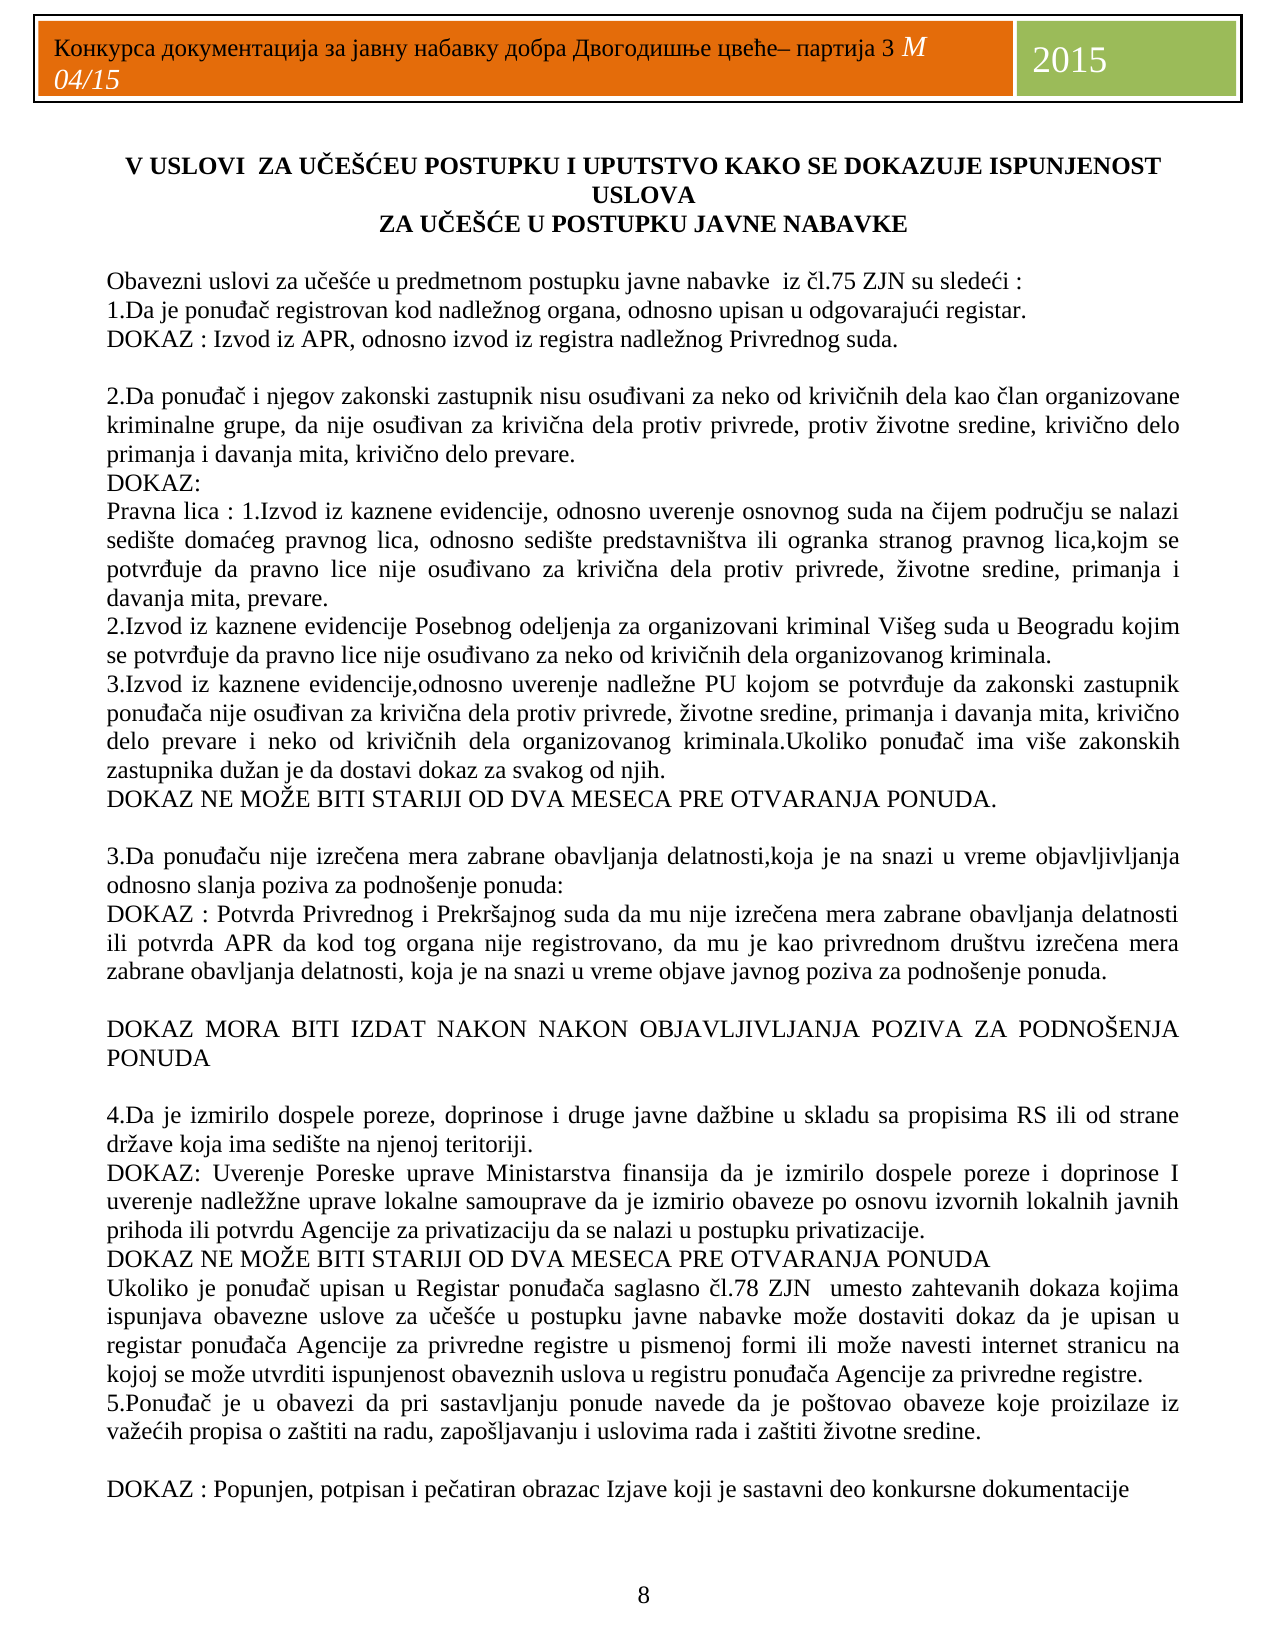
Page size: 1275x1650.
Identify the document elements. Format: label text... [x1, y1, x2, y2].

text 2.Izvod iz kaznene evidencije Posebnog odeljenja za organizovani kriminal Višeg suda u Beogradu kojim se potvrđuje da pravno lice nije osuđivano za neko od krivičnih dela organizovanog kriminala. [106, 611, 1181, 669]
text 1.Da je ponuđač registrovan kod nadležnog organa, odnosno upisan u odgovarajući registar. [106, 295, 1181, 324]
text DOKAZ NE MOŽE BITI STARIJI OD DVA MESECA PRE OTVARANJA PONUDA [106, 1244, 1181, 1273]
text DOKAZ: Uverenje Poreske uprave Ministarstva finansija da je izmirilo dospele poreze i doprinose I uverenje nadležžne uprave lokalne samouprave da je izmirio obaveze po osnovu izvornih lokalnih javnih prihoda ili potvrdu Agencije za privatizaciju da se nalazi u postupku privatizacije. [106, 1158, 1181, 1244]
text DOKAZ : Izvod iz APR, odnosno izvod iz registra nadležnog Privrednog suda. [106, 324, 1181, 353]
text V USLOVI ZA UČEŠĆEU POSTUPKU I UPUTSTVO KAKO SE DOKAZUJE ISPUNJENOST USLOVA [106, 151, 1181, 209]
text Pravna lica : 1.Izvod iz kaznene evidencije, odnosno uverenje osnovnog suda na čijem području se nalazi sedište domaćeg pravnog lica, odnosno sedište predstavništva ili ogranka stranog pravnog lica,kojm se potvrđuje da pravno lice nije osuđivano za krivična dela protiv privrede, životne sredine, primanja i davanja mita, prevare. [106, 496, 1181, 611]
text 5.Ponuđač je u obavezi da pri sastavljanju ponude navede da je poštovao obaveze koje proizilaze iz važećih propisa o zaštiti na radu, zapošljavanju i uslovima rada i zaštiti životne sredine. [106, 1388, 1181, 1445]
text DOKAZ MORA BITI IZDAT NAKON NAKON OBJAVLJIVLJANJA POZIVA ZA PODNOŠENJA PONUDA [106, 1014, 1181, 1071]
text Obavezni uslovi za učešće u predmetnom postupku javne nabavke iz čl.75 ZJN su sledeći : [106, 266, 1181, 295]
text ZA UČEŠĆE U POSTUPKU JAVNE NABAVKE [106, 209, 1181, 238]
text Ukoliko je ponuđač upisan u Registar ponuđača saglasno čl.78 ZJN umesto zahtevanih dokaza kojima ispunjava obavezne uslove za učešće u postupku javne nabavke može dostaviti dokaz da je upisan u registar ponuđača Agencije za privredne registre u pismenoj formi ili može navesti internet stranicu na kojoj se može utvrditi ispunjenost obaveznih uslova u registru ponuđača Agencije za privredne registre. [106, 1273, 1181, 1388]
text 3.Izvod iz kaznene evidencije,odnosno uverenje nadležne PU kojom se potvrđuje da zakonski zastupnik ponuđača nije osuđivan za krivična dela protiv privrede, životne sredine, primanja i davanja mita, krivično delo prevare i neko od krivičnih dela organizovanog kriminala.Ukoliko ponuđač ima više zakonskih zastupnika dužan je da dostavi dokaz za svakog od njih. [106, 669, 1181, 784]
text 4.Da je izmirilo dospele poreze, doprinose i druge javne dažbine u skladu sa propisima RS ili od strane države koja ima sedište na njenoj teritoriji. [106, 1100, 1181, 1158]
text DOKAZ NE MOŽE BITI STARIJI OD DVA MESECA PRE OTVARANJA PONUDA. [106, 784, 1181, 813]
text DOKAZ : Popunjen, potpisan i pečatiran obrazac Izjave koji je sastavni deo konkursne dokumentacije [106, 1474, 1181, 1503]
text DOKAZ: [106, 468, 1181, 496]
text 3.Da ponuđaču nije izrečena mera zabrane obavljanja delatnosti,koja je na snazi u vreme objavljivljanja odnosno slanja poziva za podnošenje ponuda: [106, 841, 1181, 899]
text DOKAZ : Potvrda Privrednog i Prekršajnog suda da mu nije izrečena mera zabrane obavljanja delatnosti ili potvrda APR da kod tog organa nije registrovano, da mu je kao privrednom društvu izrečena mera zabrane obavljanja delatnosti, koja je na snazi u vreme objave javnog poziva za podnošenje ponuda. [106, 899, 1181, 985]
text 2.Da ponuđač i njegov zakonski zastupnik nisu osuđivani za neko od krivičnih dela kao član organizovane kriminalne grupe, da nije osuđivan za krivična dela protiv privrede, protiv životne sredine, krivično delo primanja i davanja mita, krivično delo prevare. [106, 381, 1181, 468]
